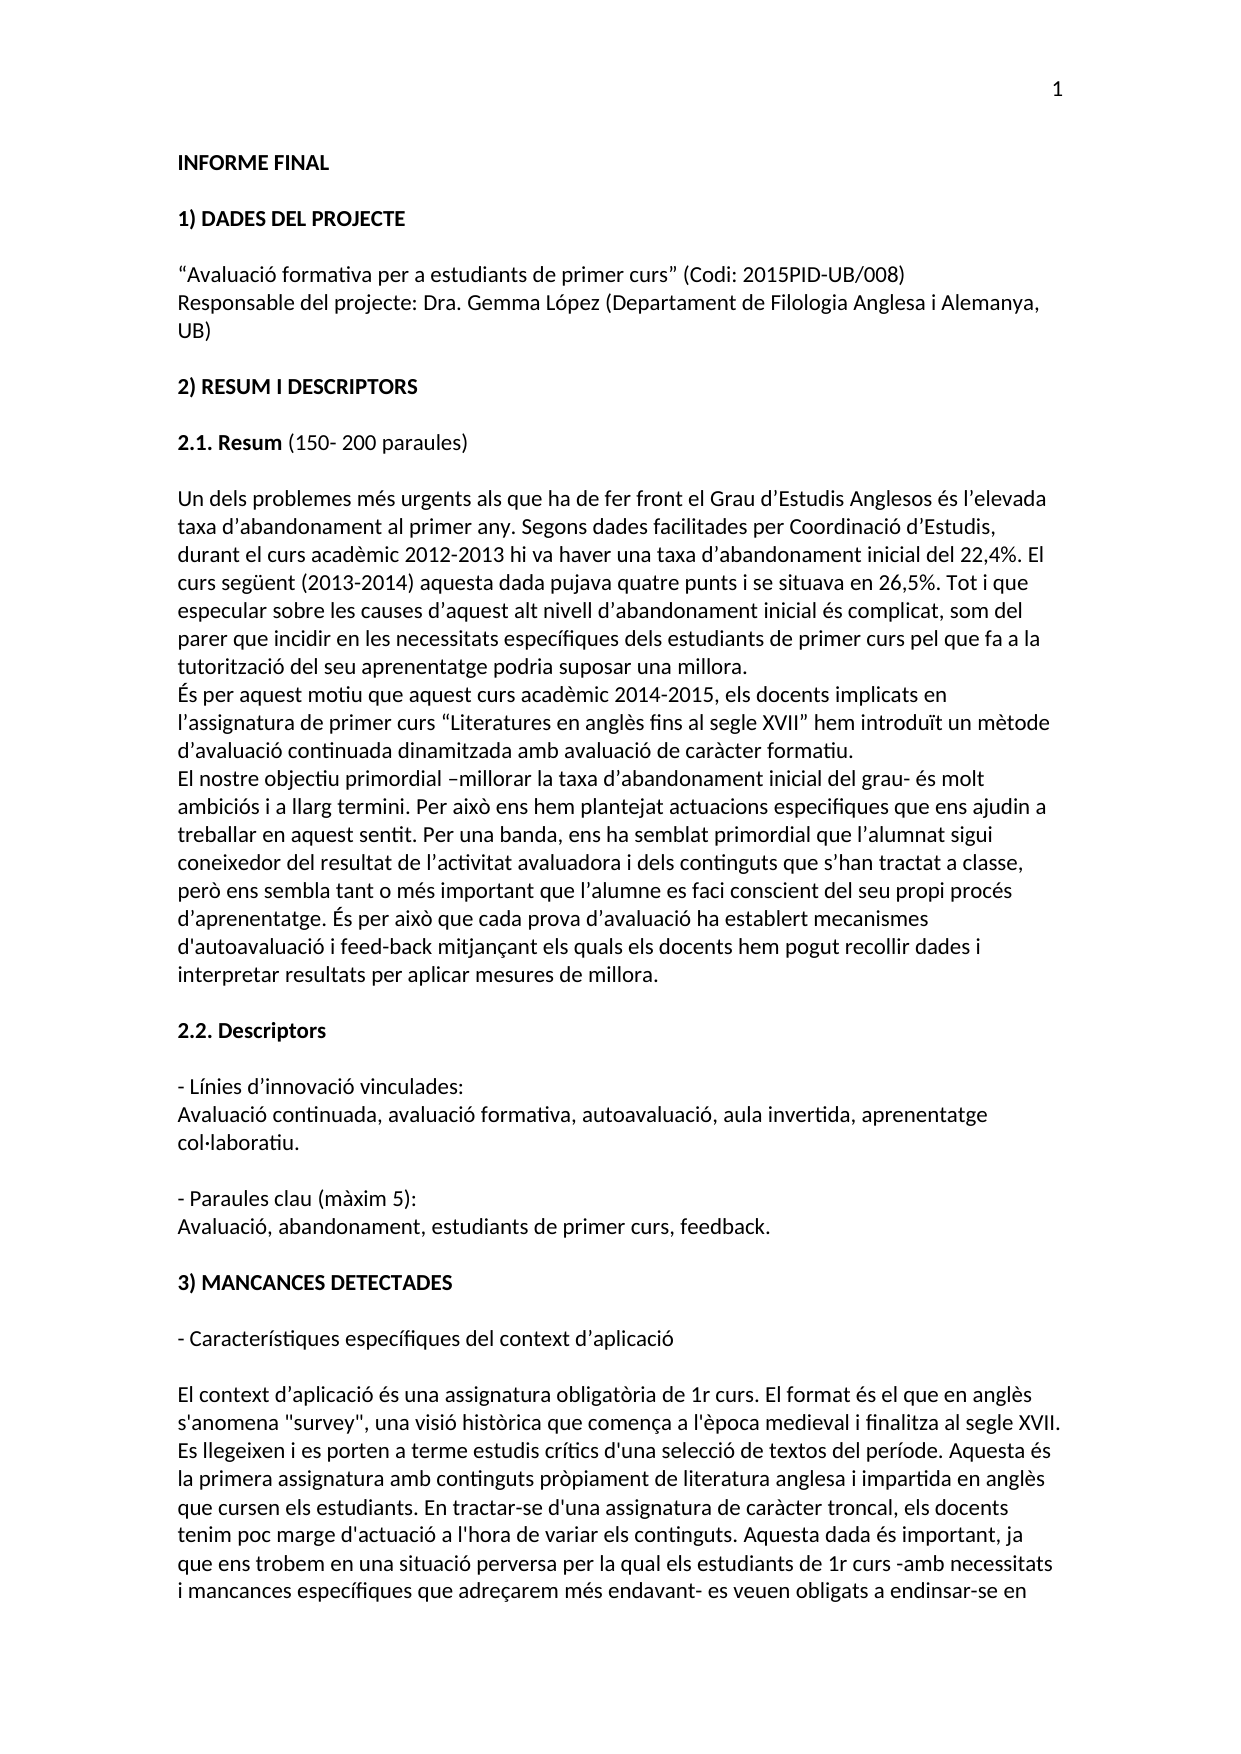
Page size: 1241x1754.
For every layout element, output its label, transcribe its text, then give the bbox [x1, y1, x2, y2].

text 2.1. Resum (150- 200 paraules) [177, 428, 1063, 456]
text - Característiques específiques del context d’aplicació [177, 1324, 1063, 1352]
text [177, 1381, 1063, 1605]
text - Paraules clau (màxim 5): [177, 1184, 1063, 1212]
text El nostre objectiu primordial –millorar la taxa d’abandonament inicial del grau- és molt ambiciós i a llarg termini. Per això ens hem plantejat actuacions especifiques que ens ajudin a treballar en aquest sentit. Per una banda, ens ha semblat primordial que l’alumnat sigui coneixedor del resultat de l’activitat avaluadora i dels continguts que s’han tractat a classe, però ens sembla tant o més important que l’alumne es faci conscient del seu propi procés d’aprenentatge. És per això que cada prova d’avaluació ha establert mecanismes d'autoavaluació i feed-back mitjançant els quals els docents hem pogut recollir dades i interpretar resultats per aplicar mesures de millora. [177, 764, 1063, 988]
text INFORME FINAL [177, 148, 1063, 176]
text 3) MANCANCES DETECTADES [177, 1268, 1063, 1296]
text 2) RESUM I DESCRIPTORS [177, 372, 1063, 400]
text 1) DADES DEL PROJECTE [177, 204, 1063, 232]
text Avaluació continuada, avaluació formativa, autoavaluació, aula invertida, aprenentatge col·laboratiu. [177, 1100, 1063, 1156]
text 2.2. Descriptors [177, 1016, 1063, 1044]
text Avaluació, abandonament, estudiants de primer curs, feedback. [177, 1212, 1063, 1240]
text “Avaluació formativa per a estudiants de primer curs” (Codi: 2015PID-UB/008) [177, 260, 1063, 288]
text - Línies d’innovació vinculades: [177, 1072, 1063, 1100]
text És per aquest motiu que aquest curs acadèmic 2014-2015, els docents implicats en l’assignatura de primer curs “Literatures en anglès fins al segle XVII” hem introduït un mètode d’avaluació continuada dinamitzada amb avaluació de caràcter formatiu. [177, 680, 1063, 764]
text Un dels problemes més urgents als que ha de fer front el Grau d’Estudis Anglesos és l’elevada taxa d’abandonament al primer any. Segons dades facilitades per Coordinació d’Estudis, durant el curs acadèmic 2012-2013 hi va haver una taxa d’abandonament inicial del 22,4%. El curs següent (2013-2014) aquesta dada pujava quatre punts i se situava en 26,5%. Tot i que especular sobre les causes d’aquest alt nivell d’abandonament inicial és complicat, som del parer que incidir en les necessitats específiques dels estudiants de primer curs pel que fa a la tutorització del seu aprenentatge podria suposar una millora. [177, 484, 1063, 680]
text Responsable del projecte: Dra. Gemma López (Departament de Filologia Anglesa i Alemanya, UB) [177, 288, 1063, 344]
